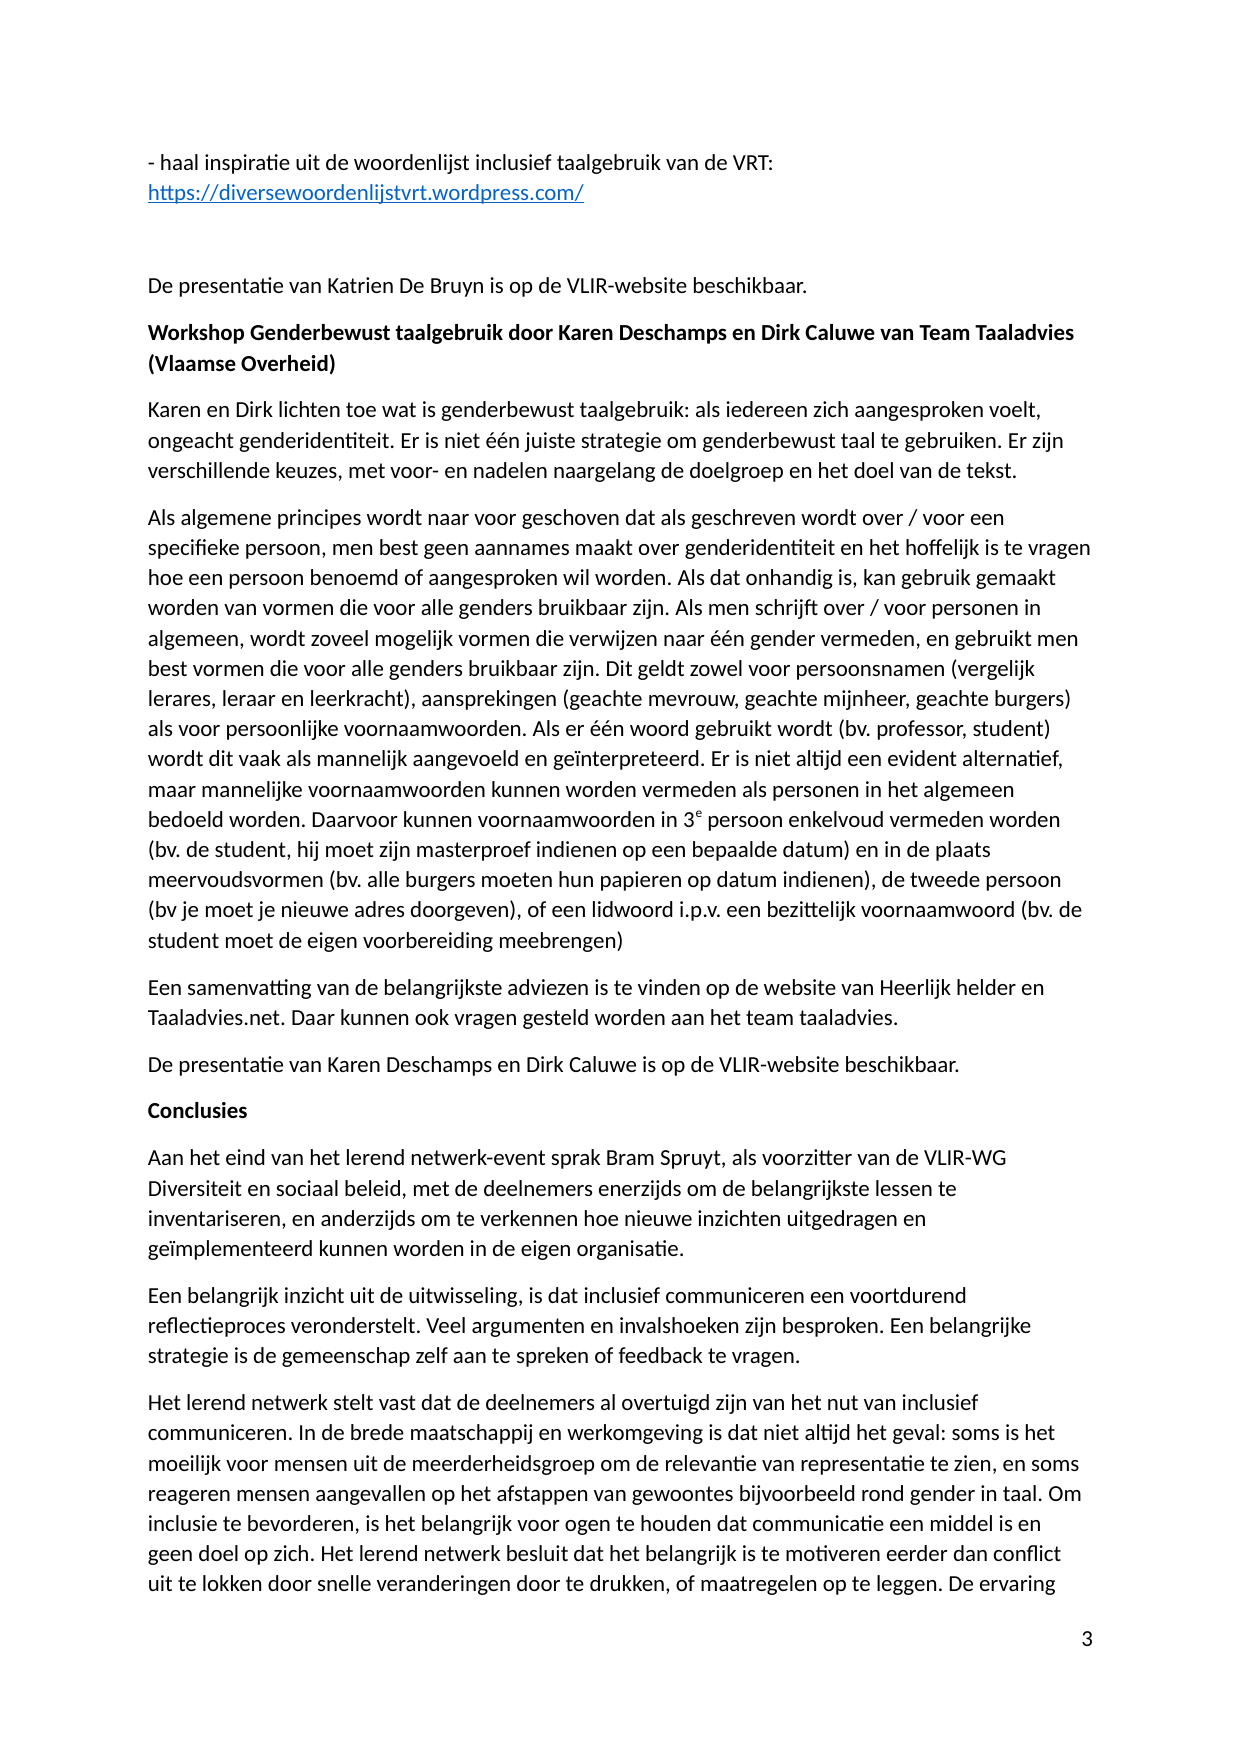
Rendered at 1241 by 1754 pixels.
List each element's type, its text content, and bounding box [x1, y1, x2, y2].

text Een samenvatting van de belangrijkste adviezen is te vinden op de website van Heerlijk helder en Taaladvies.net. Daar kunnen ook vragen gesteld worden aan het team taaladvies. [148, 973, 1093, 1031]
text Een belangrijk inzicht uit de uitwisseling, is dat inclusief communiceren een voortdurend reflectieproces veronderstelt. Veel argumenten en invalshoeken zijn besproken. Een belangrijke strategie is de gemeenschap zelf aan te spreken of feedback te vragen. [148, 1281, 1093, 1369]
text - haal inspiratie uit de woordenlijst inclusief taalgebruik van de VRT: https://diversewoordenlijstvrt.wordpress.com/ [148, 148, 1093, 206]
text Aan het eind van het lerend netwerk-event sprak Bram Spruyt, als voorzitter van de VLIR-WG Diversiteit en sociaal beleid, met de deelnemers enerzijds om de belangrijkste lessen te inventariseren, en anderzijds om te verkennen hoe nieuwe inzichten uitgedragen en geïmplementeerd kunnen worden in de eigen organisatie. [148, 1143, 1093, 1262]
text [148, 1388, 1093, 1597]
text Workshop Genderbewust taalgebruik door Karen Deschamps en Dirk Caluwe van Team Taaladvies (Vlaamse Overheid) [148, 318, 1093, 377]
text De presentatie van Katrien De Bruyn is op de VLIR-website beschikbaar. [148, 272, 1093, 299]
text De presentatie van Karen Deschamps en Dirk Caluwe is op de VLIR-website beschikbaar. [148, 1050, 1093, 1078]
text Conclusies [148, 1097, 1093, 1124]
text Karen en Dirk lichten toe wat is genderbewust taalgebruik: als iedereen zich aangesproken voelt, ongeacht genderidentiteit. Er is niet één juiste strategie om genderbewust taal te gebruiken. Er zijn verschillende keuzes, met voor- en nadelen naargelang de doelgroep en het doel van de tekst. [148, 396, 1093, 484]
text Als algemene principes wordt naar voor geschoven dat als geschreven wordt over / voor een specifieke persoon, men best geen aannames maakt over genderidentiteit en het hoffelijk is te vragen hoe een persoon benoemd of aangesproken wil worden. Als dat onhandig is, kan gebruik gemaakt worden van vormen die voor alle genders bruikbaar zijn. Als men schrijft over / voor personen in algemeen, wordt zoveel mogelijk vormen die verwijzen naar één gender vermeden, en gebruikt men best vormen die voor alle genders bruikbaar zijn. Dit geldt zowel voor persoonsnamen (vergelijk lerares, leraar en leerkracht), aansprekingen (geachte mevrouw, geachte mijnheer, geachte burgers) als voor persoonlijke voornaamwoorden. Als er één woord gebruikt wordt (bv. professor, student) wordt dit vaak als mannelijk aangevoeld en geïnterpreteerd. Er is niet altijd een evident alternatief, maar mannelijke voornaamwoorden kunnen worden vermeden als personen in het algemeen bedoeld worden. Daarvoor kunnen voornaamwoorden in 3e persoon enkelvoud vermeden worden (bv. de student, hij moet zijn masterproef indienen op een bepaalde datum) en in de plaats meervoudsvormen (bv. alle burgers moeten hun papieren op datum indienen), de tweede persoon (bv je moet je nieuwe adres doorgeven), of een lidwoord i.p.v. een bezittelijk voornaamwoord (bv. de student moet de eigen voorbereiding meebrengen) [148, 503, 1093, 954]
